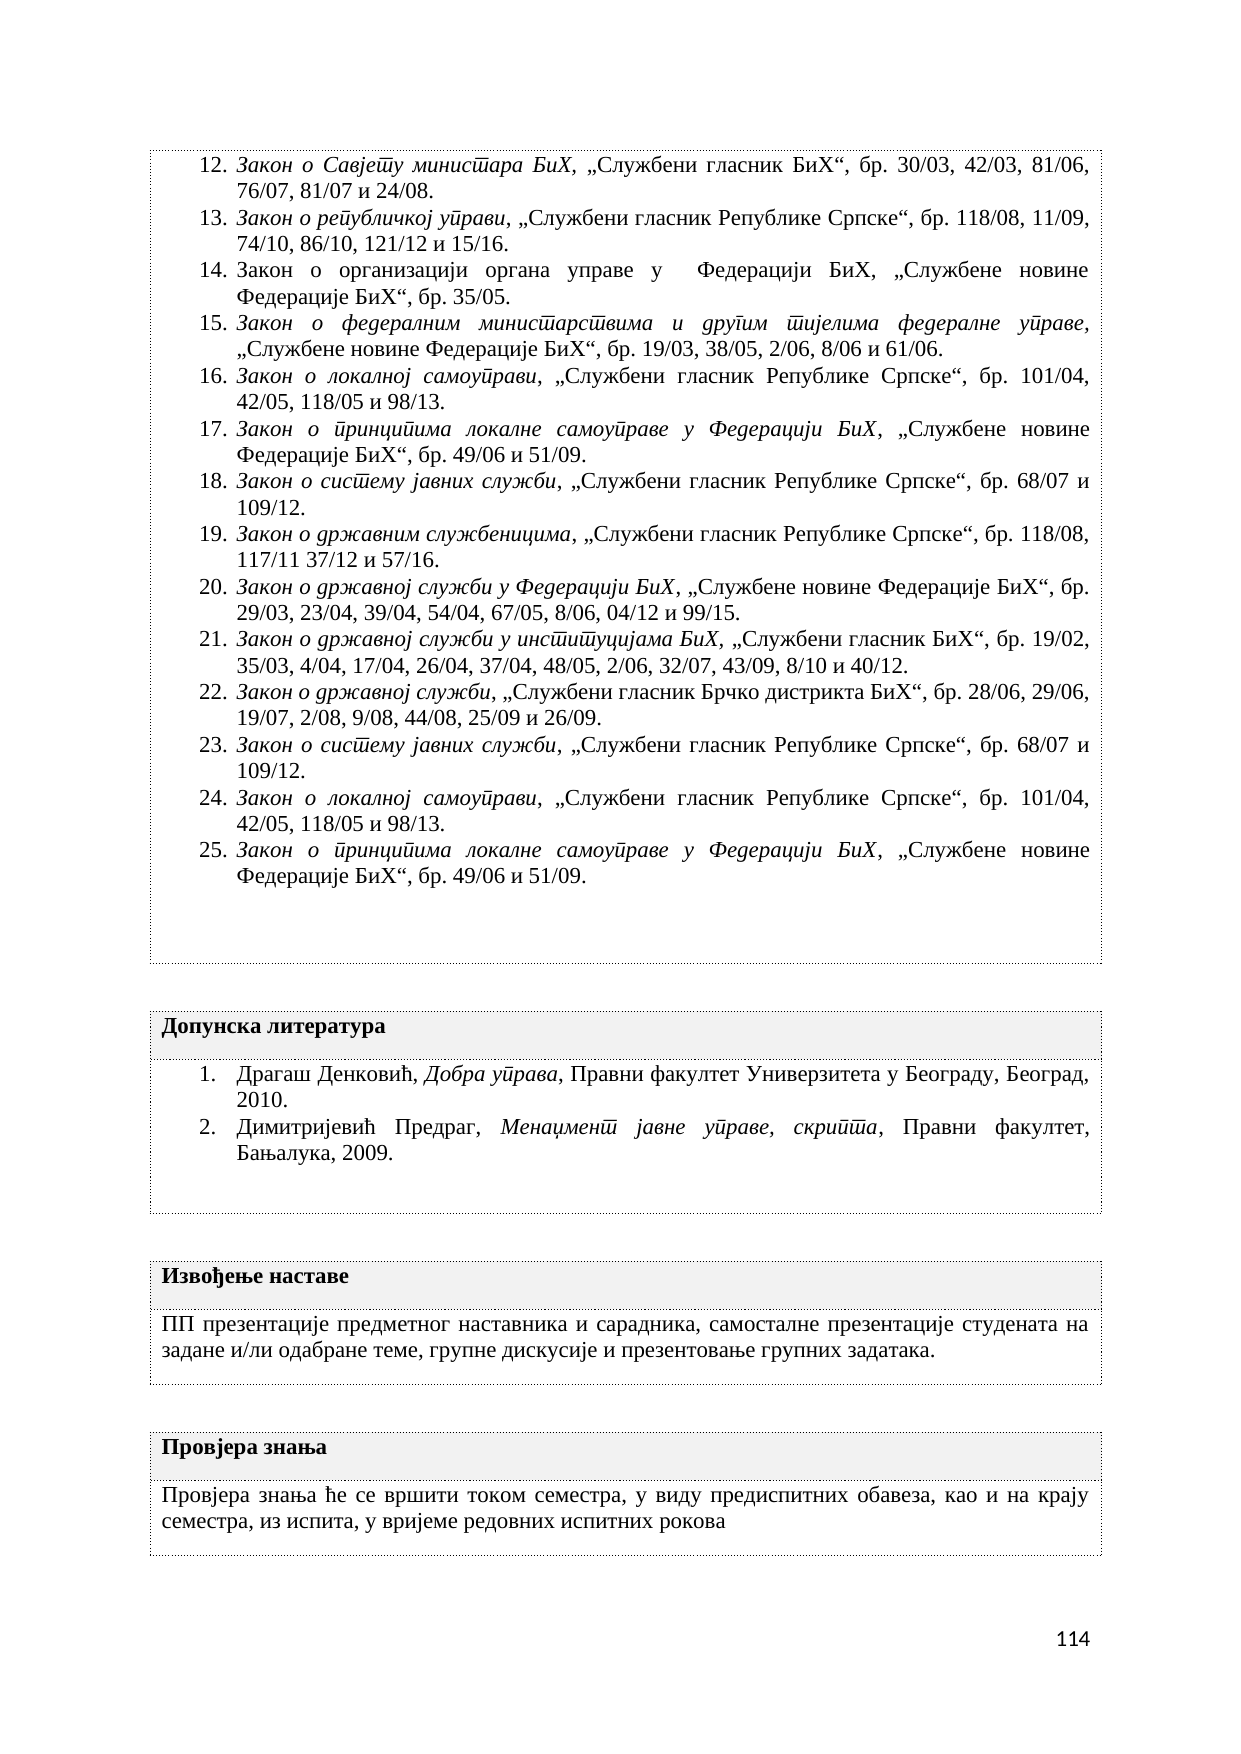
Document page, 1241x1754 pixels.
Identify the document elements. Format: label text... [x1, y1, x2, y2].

table_cell Провјера знања ће се вршити током семестра, у виду предиспитних обавеза, као и на крају семестра, из испита, у вријеме редовних испитних рокова [150, 1480, 1102, 1555]
table_cell Драгаш Денковић, Добра управа, Правни факултет Универзитета у Београду, Београд, 2010. Димитријевић Предраг, Менаџмент јавне управе, скрипта, Правни факултет, Бањалука, 2009. [150, 1059, 1102, 1213]
table_header Допунска литература [150, 1011, 1102, 1059]
table_header Провјера знања [150, 1432, 1102, 1480]
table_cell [150, 150, 1102, 962]
table_cell ПП презентације предметног наставника и сарадника, самосталне презентације студената на задане и/ли одабране теме, групне дискусије и презентовање групних задатака. [150, 1309, 1102, 1384]
table_header Извођење наставе [150, 1261, 1102, 1309]
